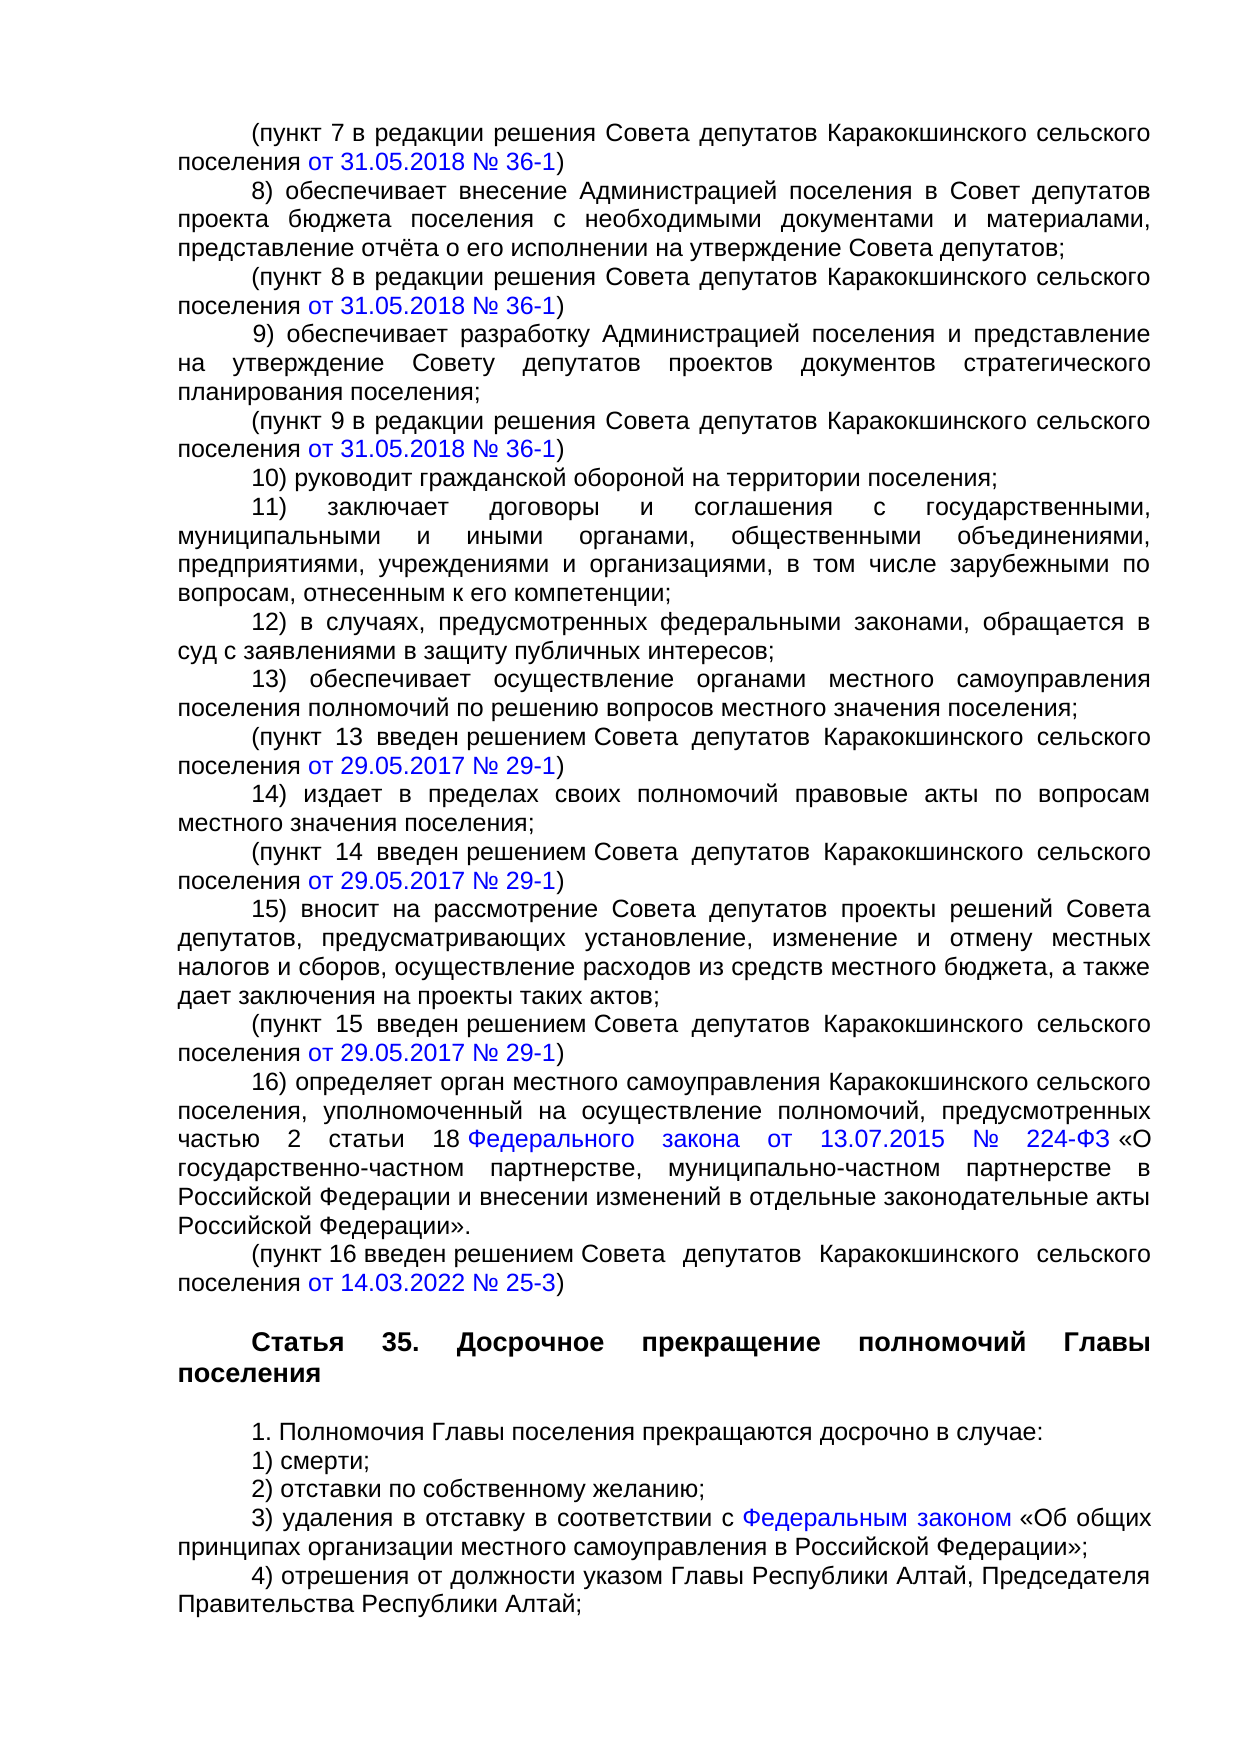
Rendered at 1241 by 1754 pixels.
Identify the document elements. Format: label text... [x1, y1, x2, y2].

text 10) руководит гражданской обороной на территории поселения; [177, 463, 1152, 492]
text 11) заключает договоры и соглашения с государственными, муниципальными и иными органами, общественными объединениями, предприятиями, учреждениями и организациями, в том числе зарубежными по вопросам, отнесенным к его компетенции; [177, 492, 1152, 607]
text (пункт 14 введен решением Совета депутатов Каракокшинского сельского поселения от 29.05.2017 № 29-1) [177, 837, 1152, 894]
text 2) отставки по собственному желанию; [177, 1474, 1152, 1503]
text (пункт 8 в редакции решения Совета депутатов Каракокшинского сельского поселения от 31.05.2018 № 36-1) [177, 262, 1152, 319]
text 1) смерти; [177, 1446, 1152, 1474]
text 1. Полномочия Главы поселения прекращаются досрочно в случае: [177, 1417, 1152, 1446]
text (пункт 15 введен решением Совета депутатов Каракокшинского сельского поселения от 29.05.2017 № 29-1) [177, 1009, 1152, 1067]
text (пункт 9 в редакции решения Совета депутатов Каракокшинского сельского поселения от 31.05.2018 № 36-1) [177, 406, 1152, 463]
text 8) обеспечивает внесение Администрацией поселения в Совет депутатов проекта бюджета поселения с необходимыми документами и материалами, представление отчёта о его исполнении на утверждение Совета депутатов; [177, 176, 1152, 262]
text 16) определяет орган местного самоуправления Каракокшинского сельского поселения, уполномоченный на осуществление полномочий, предусмотренных частью 2 статьи 18 Федерального закона от 13.07.2015 № 224-ФЗ «О государственно-частном партнерстве, муниципально-частном партнерстве в Российской Федерации и внесении изменений в отдельные законодательные акты Российской Федерации». [177, 1067, 1152, 1239]
text (пункт 7 в редакции решения Совета депутатов Каракокшинского сельского поселения от 31.05.2018 № 36-1) [177, 118, 1152, 176]
text 3) удаления в отставку в соответствии с Федеральным законом «Об общих принципах организации местного самоуправления в Российской Федерации»; [177, 1503, 1152, 1561]
text (пункт 16 введен решением Совета депутатов Каракокшинского сельского поселения от 14.03.2022 № 25-3) [177, 1239, 1152, 1297]
text 4) отрешения от должности указом Главы Республики Алтай, Председателя Правительства Республики Алтай; [177, 1561, 1152, 1618]
text Статья 35. Досрочное прекращение полномочий Главы поселения [177, 1326, 1152, 1388]
text 13) обеспечивает осуществление органами местного самоуправления поселения полномочий по решению вопросов местного значения поселения; [177, 664, 1152, 722]
text 15) вносит на рассмотрение Совета депутатов проекты решений Совета депутатов, предусматривающих установление, изменение и отмену местных налогов и сборов, осуществление расходов из средств местного бюджета, а также дает заключения на проекты таких актов; [177, 894, 1152, 1009]
text (пункт 13 введен решением Совета депутатов Каракокшинского сельского поселения от 29.05.2017 № 29-1) [177, 722, 1152, 779]
text 9) обеспечивает разработку Администрацией поселения и представление на утверждение Совету депутатов проектов документов стратегического планирования поселения; [177, 319, 1152, 406]
text 14) издает в пределах своих полномочий правовые акты по вопросам местного значения поселения; [177, 779, 1152, 837]
text 12) в случаях, предусмотренных федеральными законами, обращается в суд с заявлениями в защиту публичных интересов; [177, 607, 1152, 664]
